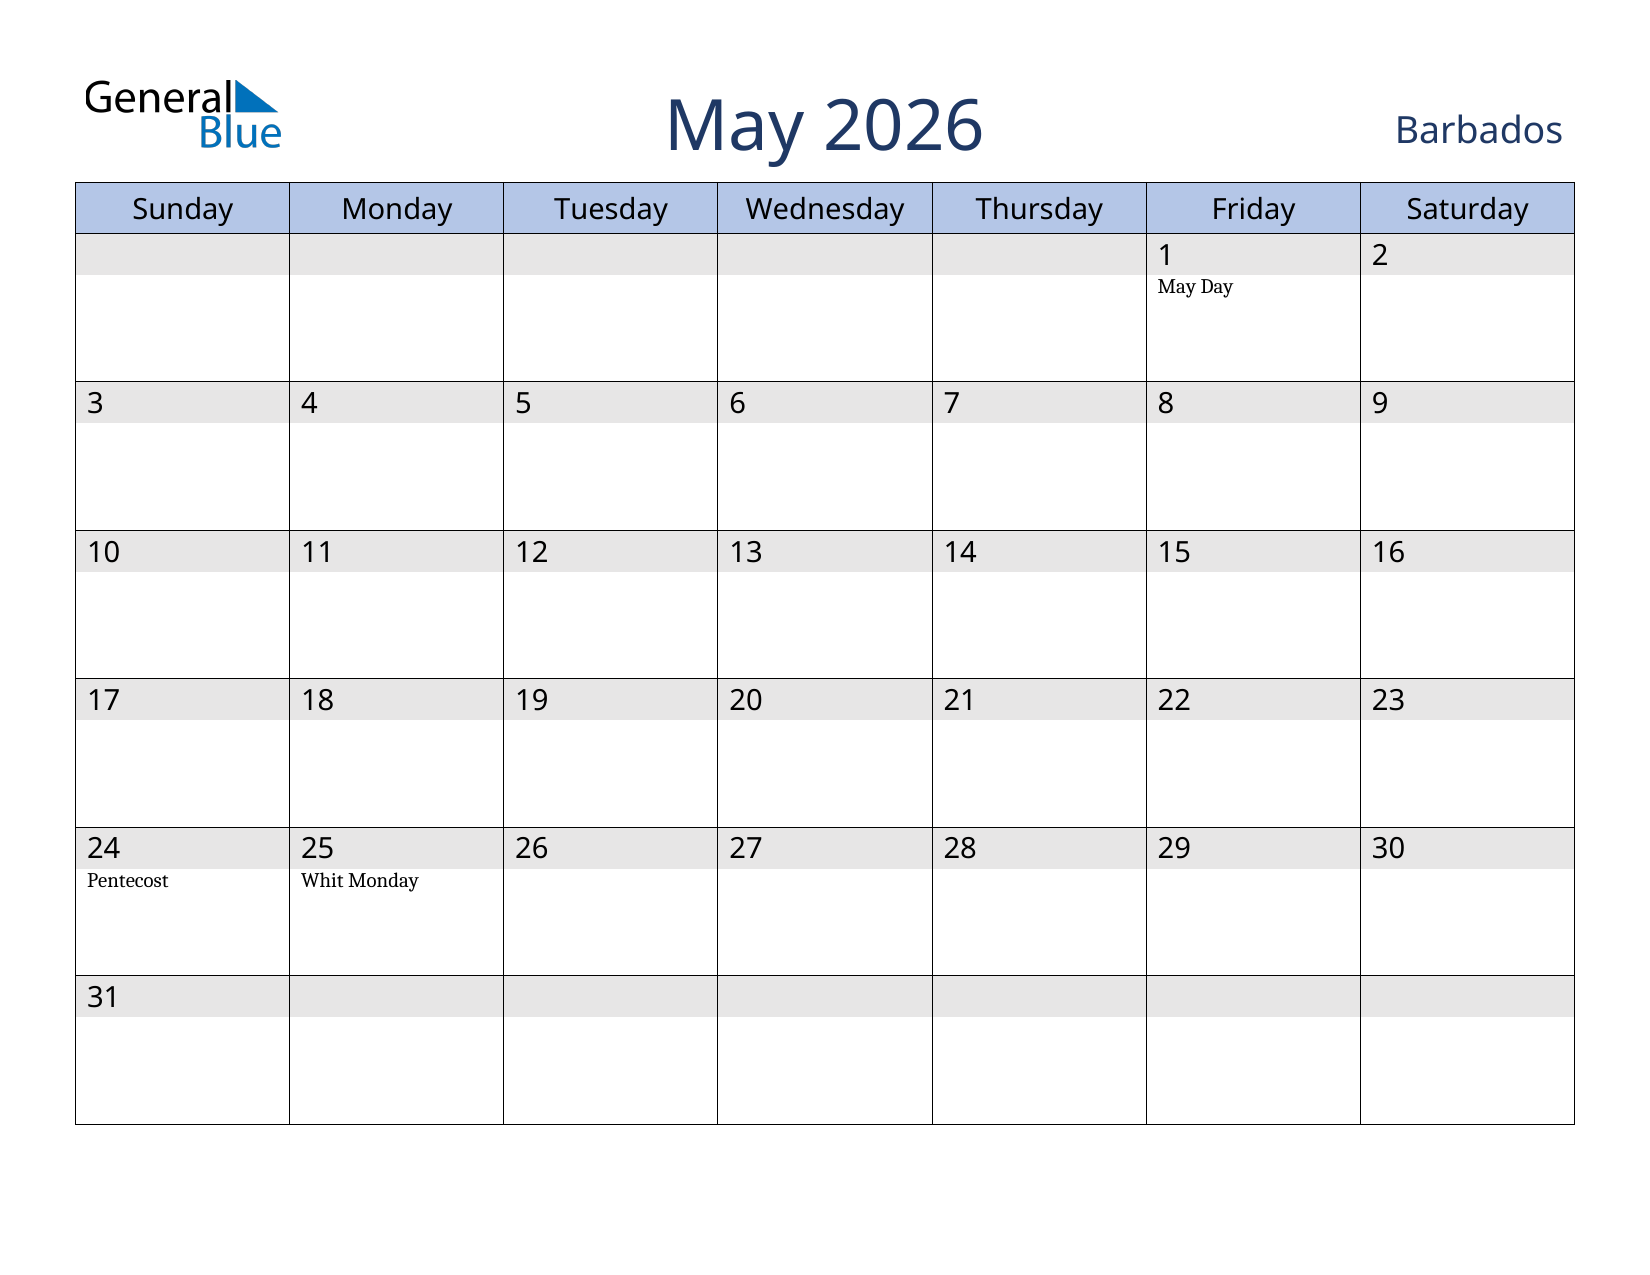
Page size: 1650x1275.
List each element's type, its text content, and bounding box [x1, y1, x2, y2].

table_cell [933, 423, 1146, 530]
table_cell [290, 423, 503, 530]
table_cell [718, 275, 932, 381]
table_cell [504, 1017, 717, 1123]
table_cell 20 [718, 679, 932, 720]
table_cell [504, 275, 717, 381]
table_cell 30 [1361, 828, 1574, 869]
table_cell [718, 234, 932, 275]
table_cell [504, 423, 717, 530]
table_cell [76, 275, 289, 381]
table_cell Friday [1147, 183, 1360, 233]
table_cell 19 [504, 679, 717, 720]
table_cell May Day [1147, 275, 1360, 381]
table_cell [718, 423, 932, 530]
table_cell [290, 1017, 503, 1123]
table_cell [1361, 572, 1574, 678]
picture [86, 80, 281, 148]
table_cell [1147, 976, 1360, 1017]
table_cell [933, 1017, 1146, 1123]
table_cell [718, 572, 932, 678]
table_cell [718, 720, 932, 827]
table_cell [504, 976, 717, 1017]
table_cell 11 [290, 531, 503, 572]
table_cell 26 [504, 828, 717, 869]
table_cell [1361, 720, 1574, 827]
table_header [76, 75, 503, 182]
table_cell 3 [76, 382, 289, 423]
table_cell 10 [76, 531, 289, 572]
table_cell [1361, 423, 1574, 530]
table_cell 8 [1147, 382, 1360, 423]
table_cell [1147, 423, 1360, 530]
table_cell Whit Monday [290, 869, 503, 975]
table_cell 14 [933, 531, 1146, 572]
table_cell 2 [1361, 234, 1574, 275]
table_cell 28 [933, 828, 1146, 869]
table_cell [1361, 976, 1574, 1017]
table_cell [290, 720, 503, 827]
table_cell [1361, 869, 1574, 975]
table_cell Pentecost [76, 869, 289, 975]
table_cell 31 [76, 976, 289, 1017]
table_cell [1361, 1017, 1574, 1123]
table_cell 27 [718, 828, 932, 869]
table_cell [504, 869, 717, 975]
table_cell [1147, 869, 1360, 975]
table_cell [504, 234, 717, 275]
table_cell [76, 423, 289, 530]
table_cell [290, 572, 503, 678]
table_cell 4 [290, 382, 503, 423]
table_cell [933, 869, 1146, 975]
table_cell Wednesday [718, 183, 932, 233]
table_cell [933, 976, 1146, 1017]
table_cell [718, 1017, 932, 1123]
table_cell [1147, 572, 1360, 678]
table_cell 25 [290, 828, 503, 869]
table_cell [1147, 720, 1360, 827]
table_cell 18 [290, 679, 503, 720]
table_cell 7 [933, 382, 1146, 423]
table_cell [76, 1017, 289, 1123]
table_cell 13 [718, 531, 932, 572]
table_cell [718, 869, 932, 975]
table_cell [933, 720, 1146, 827]
table_cell [1147, 1017, 1360, 1123]
table_cell 17 [76, 679, 289, 720]
table_cell [1361, 275, 1574, 381]
table_cell [290, 234, 503, 275]
table_cell [76, 720, 289, 827]
table_cell [76, 572, 289, 678]
table_cell Sunday [76, 183, 289, 233]
table_cell 24 [76, 828, 289, 869]
table_cell Thursday [933, 183, 1146, 233]
table_header May 2026 [504, 75, 1146, 182]
table_cell Saturday [1361, 183, 1574, 233]
table_cell [504, 720, 717, 827]
table_cell [290, 976, 503, 1017]
table_cell 6 [718, 382, 932, 423]
table_cell [933, 275, 1146, 381]
table_cell 23 [1361, 679, 1574, 720]
table_cell [933, 572, 1146, 678]
table_cell 9 [1361, 382, 1574, 423]
table_cell [290, 275, 503, 381]
table_cell 12 [504, 531, 717, 572]
table_cell [933, 234, 1146, 275]
table_cell 5 [504, 382, 717, 423]
table_cell 16 [1361, 531, 1574, 572]
table_cell 21 [933, 679, 1146, 720]
table_cell 1 [1147, 234, 1360, 275]
table_cell [76, 234, 289, 275]
table_cell 29 [1147, 828, 1360, 869]
table_cell [718, 976, 932, 1017]
table_cell Tuesday [504, 183, 717, 233]
table_header Barbados [1146, 75, 1574, 182]
table_cell Monday [290, 183, 503, 233]
table_cell [504, 572, 717, 678]
table_cell 15 [1147, 531, 1360, 572]
table_cell 22 [1147, 679, 1360, 720]
